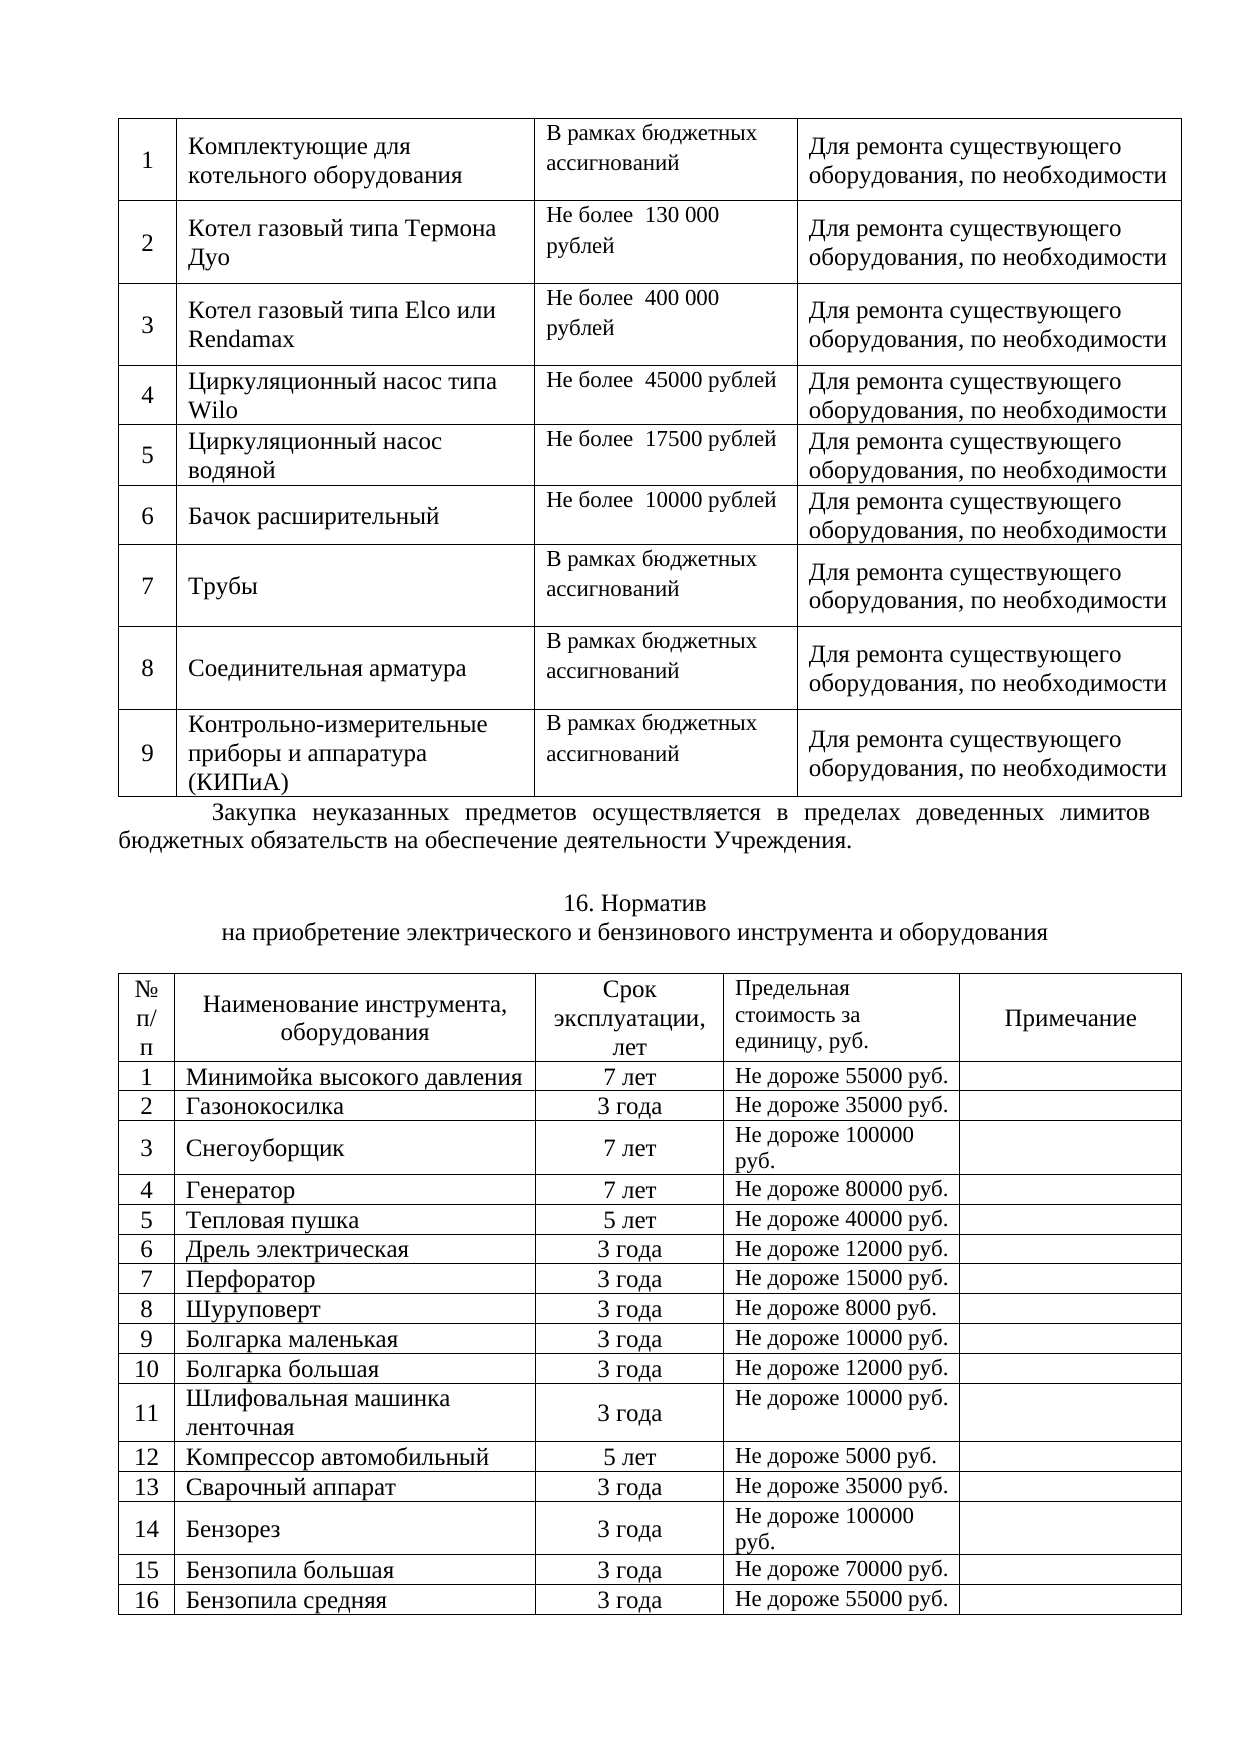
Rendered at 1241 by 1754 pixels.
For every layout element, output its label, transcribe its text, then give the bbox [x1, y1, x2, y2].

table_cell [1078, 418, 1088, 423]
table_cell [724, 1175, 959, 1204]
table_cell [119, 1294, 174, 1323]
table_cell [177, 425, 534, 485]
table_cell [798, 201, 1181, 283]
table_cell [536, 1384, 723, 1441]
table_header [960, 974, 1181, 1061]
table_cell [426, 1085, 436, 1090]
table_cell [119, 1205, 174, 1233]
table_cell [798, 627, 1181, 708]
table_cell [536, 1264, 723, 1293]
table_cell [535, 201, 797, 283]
text на приобретение электрического и бензинового инструмента и оборудования [118, 917, 1152, 945]
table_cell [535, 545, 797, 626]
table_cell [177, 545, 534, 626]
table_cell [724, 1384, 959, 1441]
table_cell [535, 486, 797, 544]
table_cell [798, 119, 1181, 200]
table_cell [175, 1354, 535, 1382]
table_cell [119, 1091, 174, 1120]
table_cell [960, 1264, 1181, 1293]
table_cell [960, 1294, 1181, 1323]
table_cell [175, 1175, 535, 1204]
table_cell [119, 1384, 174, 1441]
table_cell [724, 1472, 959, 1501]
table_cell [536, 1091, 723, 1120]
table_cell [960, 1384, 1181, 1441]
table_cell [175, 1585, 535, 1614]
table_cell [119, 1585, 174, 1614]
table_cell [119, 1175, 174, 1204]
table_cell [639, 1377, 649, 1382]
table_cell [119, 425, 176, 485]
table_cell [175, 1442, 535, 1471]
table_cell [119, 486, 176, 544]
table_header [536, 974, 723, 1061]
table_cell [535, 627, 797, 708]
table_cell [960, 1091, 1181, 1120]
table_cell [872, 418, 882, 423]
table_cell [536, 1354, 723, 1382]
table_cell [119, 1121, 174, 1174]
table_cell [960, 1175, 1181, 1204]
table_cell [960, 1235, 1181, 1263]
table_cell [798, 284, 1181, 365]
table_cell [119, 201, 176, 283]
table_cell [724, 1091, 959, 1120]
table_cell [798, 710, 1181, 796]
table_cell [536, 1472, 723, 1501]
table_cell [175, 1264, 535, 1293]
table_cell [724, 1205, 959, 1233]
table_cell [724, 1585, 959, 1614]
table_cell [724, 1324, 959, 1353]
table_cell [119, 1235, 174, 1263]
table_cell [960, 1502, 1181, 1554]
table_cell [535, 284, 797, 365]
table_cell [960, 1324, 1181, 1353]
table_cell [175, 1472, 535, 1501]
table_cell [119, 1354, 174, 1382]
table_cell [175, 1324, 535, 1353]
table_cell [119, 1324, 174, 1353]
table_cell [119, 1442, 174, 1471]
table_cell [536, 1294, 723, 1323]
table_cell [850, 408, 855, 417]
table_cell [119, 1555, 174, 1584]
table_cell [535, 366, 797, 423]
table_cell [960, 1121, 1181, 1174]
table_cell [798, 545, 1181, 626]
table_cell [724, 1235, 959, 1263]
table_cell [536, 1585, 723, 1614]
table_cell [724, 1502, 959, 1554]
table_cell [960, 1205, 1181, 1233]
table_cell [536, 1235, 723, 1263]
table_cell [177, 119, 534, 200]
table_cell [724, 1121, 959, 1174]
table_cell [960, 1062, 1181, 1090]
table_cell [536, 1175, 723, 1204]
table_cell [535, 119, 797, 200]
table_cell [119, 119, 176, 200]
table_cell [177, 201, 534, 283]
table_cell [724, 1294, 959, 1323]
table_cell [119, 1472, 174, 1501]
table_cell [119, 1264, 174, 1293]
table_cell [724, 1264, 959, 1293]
list Закупка неуказанных предметов осуществляется в пределах доведенных лимитов бюджетных обязательств на обеспечение деятельности Учреждения. [118, 797, 1152, 854]
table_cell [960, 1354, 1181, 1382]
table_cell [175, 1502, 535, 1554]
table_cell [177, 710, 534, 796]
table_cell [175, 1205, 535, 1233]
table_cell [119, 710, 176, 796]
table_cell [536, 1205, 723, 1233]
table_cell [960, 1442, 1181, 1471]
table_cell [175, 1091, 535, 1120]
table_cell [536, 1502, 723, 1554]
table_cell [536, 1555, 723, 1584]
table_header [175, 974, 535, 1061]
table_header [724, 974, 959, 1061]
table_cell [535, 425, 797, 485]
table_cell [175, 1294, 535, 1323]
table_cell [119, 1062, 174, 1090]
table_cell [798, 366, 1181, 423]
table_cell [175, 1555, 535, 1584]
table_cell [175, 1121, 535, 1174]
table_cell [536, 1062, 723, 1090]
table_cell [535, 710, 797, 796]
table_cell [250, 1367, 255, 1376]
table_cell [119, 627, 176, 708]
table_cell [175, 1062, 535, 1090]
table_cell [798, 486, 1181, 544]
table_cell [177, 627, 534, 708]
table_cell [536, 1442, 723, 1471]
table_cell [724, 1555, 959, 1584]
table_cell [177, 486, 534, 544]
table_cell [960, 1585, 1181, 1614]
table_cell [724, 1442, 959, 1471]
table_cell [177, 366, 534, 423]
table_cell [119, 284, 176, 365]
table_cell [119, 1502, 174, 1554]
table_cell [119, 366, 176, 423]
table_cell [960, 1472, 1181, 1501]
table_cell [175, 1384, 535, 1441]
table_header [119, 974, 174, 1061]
text 16. Норматив [118, 888, 1152, 917]
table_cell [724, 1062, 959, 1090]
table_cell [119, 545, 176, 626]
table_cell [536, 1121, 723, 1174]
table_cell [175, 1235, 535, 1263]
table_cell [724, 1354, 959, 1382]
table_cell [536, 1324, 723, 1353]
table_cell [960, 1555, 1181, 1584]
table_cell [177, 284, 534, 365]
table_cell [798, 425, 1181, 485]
